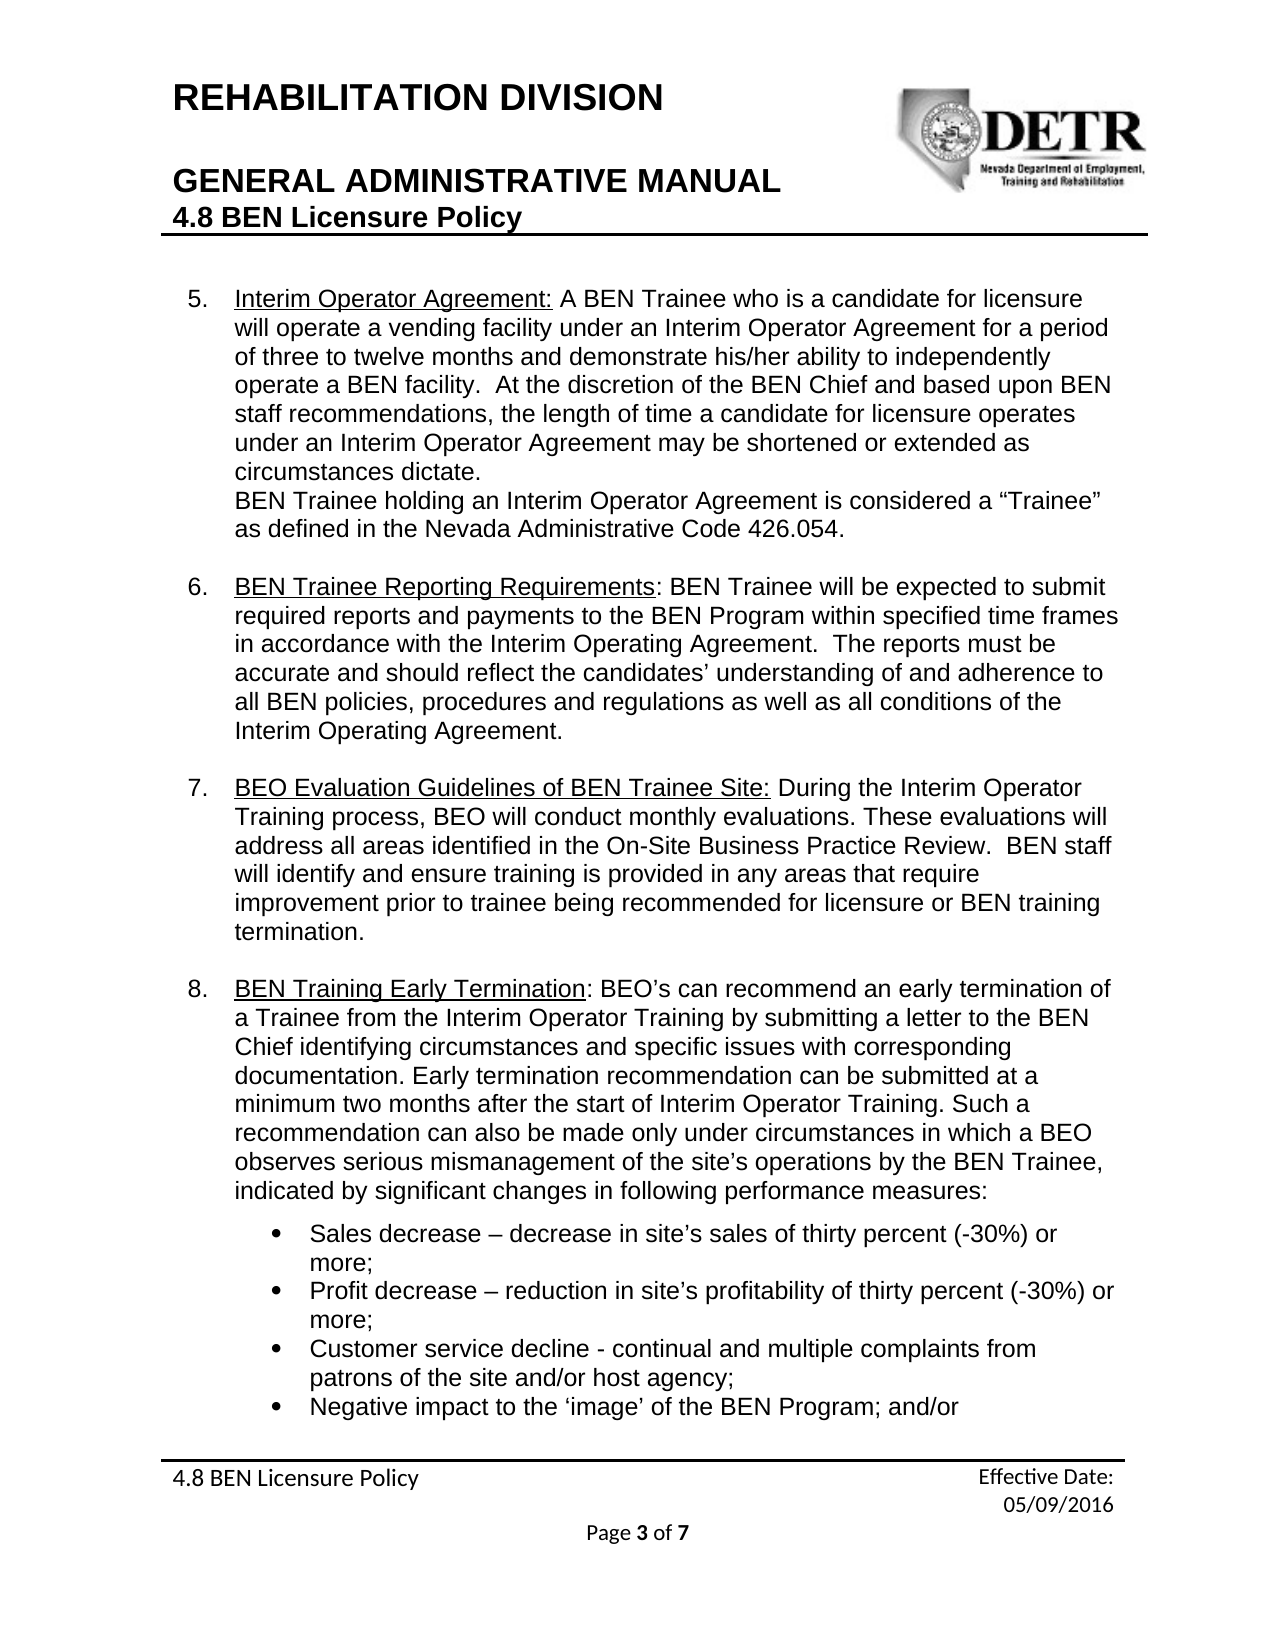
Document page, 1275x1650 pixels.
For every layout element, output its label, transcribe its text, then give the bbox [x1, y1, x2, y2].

list BEN Trainee Reporting Requirements: BEN Trainee will be expected to submit required reports and payments to the BEN Program within specified time frames in accordance with the Interim Operating Agreement. The reports must be accurate and should reflect the candidates’ understanding of and adherence to all BEN policies, procedures and regulations as well as all conditions of the Interim Operating Agreement. [187, 572, 1125, 744]
list BEO Evaluation Guidelines of BEN Trainee Site: During the Interim Operator Training process, BEO will conduct monthly evaluations. These evaluations will address all areas identified in the On-Site Business Practice Review. BEN staff will identify and ensure training is provided in any areas that require improvement prior to trainee being recommended for licensure or BEN training termination. [187, 773, 1125, 946]
list Profit decrease – reduction in site’s profitability of thirty percent (-30%) or more; [272, 1276, 1125, 1334]
list Customer service decline - continual and multiple complaints from patrons of the site and/or host agency; [272, 1334, 1125, 1392]
text BEN Trainee holding an Interim Operator Agreement is considered a “Trainee” as defined in the Nevada Administrative Code 426.054. [234, 486, 1125, 543]
list Interim Operator Agreement: A BEN Trainee who is a candidate for licensure will operate a vending facility under an Interim Operator Agreement for a period of three to twelve months and demonstrate his/her ability to independently operate a BEN facility. At the discretion of the BEN Chief and based upon BEN staff recommendations, the length of time a candidate for licensure operates under an Interim Operator Agreement may be shortened or extended as circumstances dictate. [187, 284, 1125, 486]
picture [885, 75, 1148, 198]
list Sales decrease – decrease in site’s sales of thirty percent (-30%) or more; [272, 1219, 1125, 1276]
list BEN Training Early Termination: BEO’s can recommend an early termination of a Trainee from the Interim Operator Training by submitting a letter to the BEN Chief identifying circumstances and specific issues with corresponding documentation. Early termination recommendation can be submitted at a minimum two months after the start of Interim Operator Training. Such a recommendation can also be made only under circumstances in which a BEO observes serious mismanagement of the site’s operations by the BEN Trainee, indicated by significant changes in following performance measures: [187, 974, 1125, 1204]
list Negative impact to the ‘image’ of the BEN Program; and/or [272, 1392, 1125, 1420]
